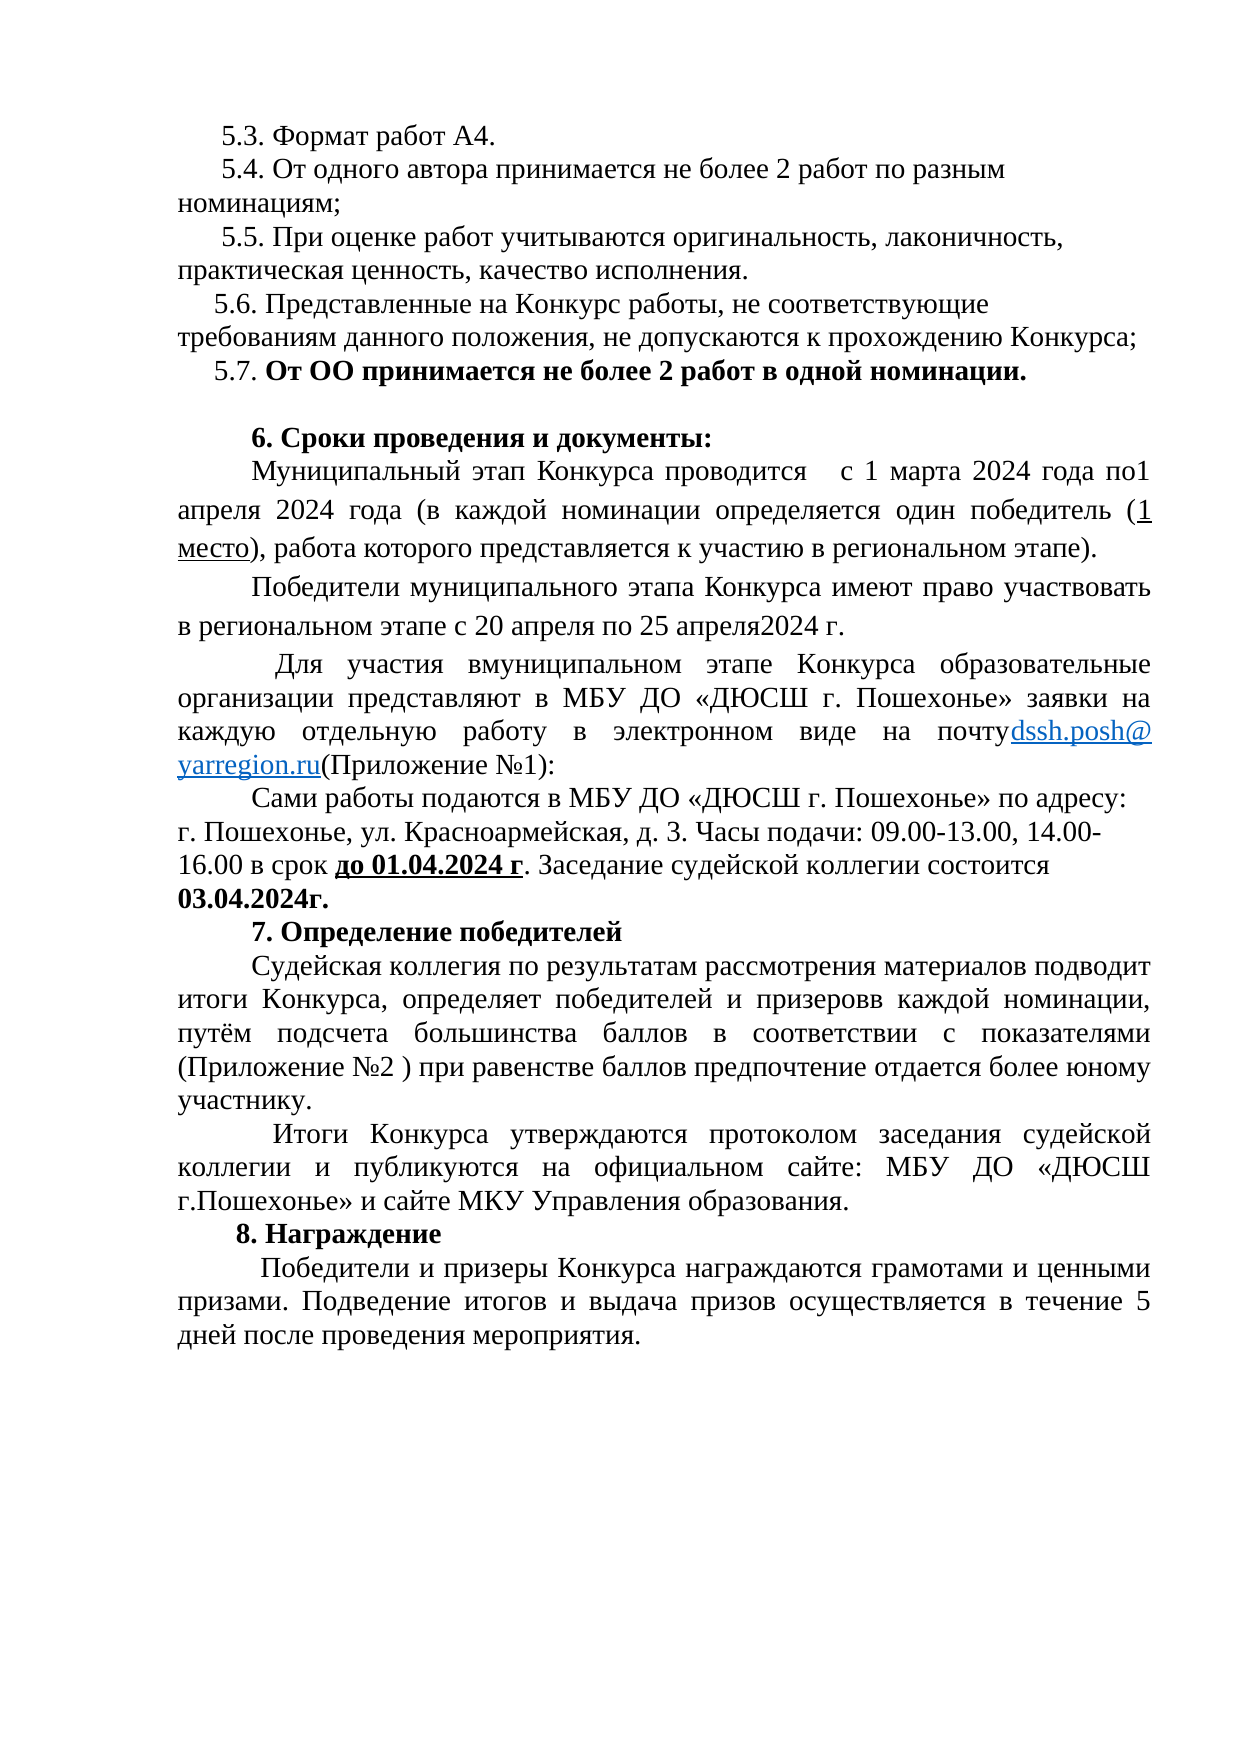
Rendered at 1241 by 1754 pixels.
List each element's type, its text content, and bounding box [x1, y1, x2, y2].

text Муниципальный этап Конкурса проводится с 1 марта 2024 года по1 апреля 2024 года (в каждой номинации определяется один победитель (1 место), работа которого представляется к участию в региональном этапе). [177, 453, 1152, 564]
text 5.4. От одного автора принимается не более 2 работ по разным номинациям; [177, 152, 1152, 219]
text 5.6. Представленные на Конкурс работы, не соответствующие требованиям данного положения, не допускаются к прохождению Конкурса; [177, 286, 1152, 353]
text 8. Награждение [177, 1216, 1152, 1250]
text 5.3. Формат работ А4. [177, 118, 1152, 152]
text 5.7. От ОО принимается не более 2 работ в одной номинации. [177, 353, 1152, 386]
text Итоги Конкурса утверждаются протоколом заседания судейской коллегии и публикуются на официальном сайте: МБУ ДО «ДЮСШ г.Пошехонье» и сайте МКУ Управления образования. [177, 1116, 1152, 1216]
text 6. Сроки проведения и документы: [177, 420, 1152, 453]
text 7. Определение победителей [177, 914, 1152, 948]
text Для участия вмуниципальном этапе Конкурса образовательные организации представляют в МБУ ДО «ДЮСШ г. Пошехонье» заявки на каждую отдельную работу в электронном виде на почтуdssh.posh@ yarregion.ru(Приложение №1): [177, 646, 1152, 780]
text Победители муниципального этапа Конкурса имеют право участвовать в региональном этапе с 20 апреля по 25 апреля2024 г. [177, 569, 1152, 641]
text Сами работы подаются в МБУ ДО «ДЮСШ г. Пошехонье» по адресу: г. Пошехонье, ул. Красноармейская, д. 3. Часы подачи: 09.00-13.00, 14.00-16.00 в срок до 01.04.2024 г. Заседание судейской коллегии состоится 03.04.2024г. [177, 780, 1152, 914]
text Судейская коллегия по результатам рассмотрения материалов подводит итоги Конкурса, определяет победителей и призеровв каждой номинации, путём подсчета большинства баллов в соответствии с показателями (Приложение №2 ) при равенстве баллов предпочтение отдается более юному участнику. [177, 948, 1152, 1116]
text 5.5. При оценке работ учитываются оригинальность, лаконичность, практическая ценность, качество исполнения. [177, 219, 1152, 286]
text Победители и призеры Конкурса награждаются грамотами и ценными призами. Подведение итогов и выдача призов осуществляется в течение 5 дней после проведения мероприятия. [177, 1250, 1152, 1351]
